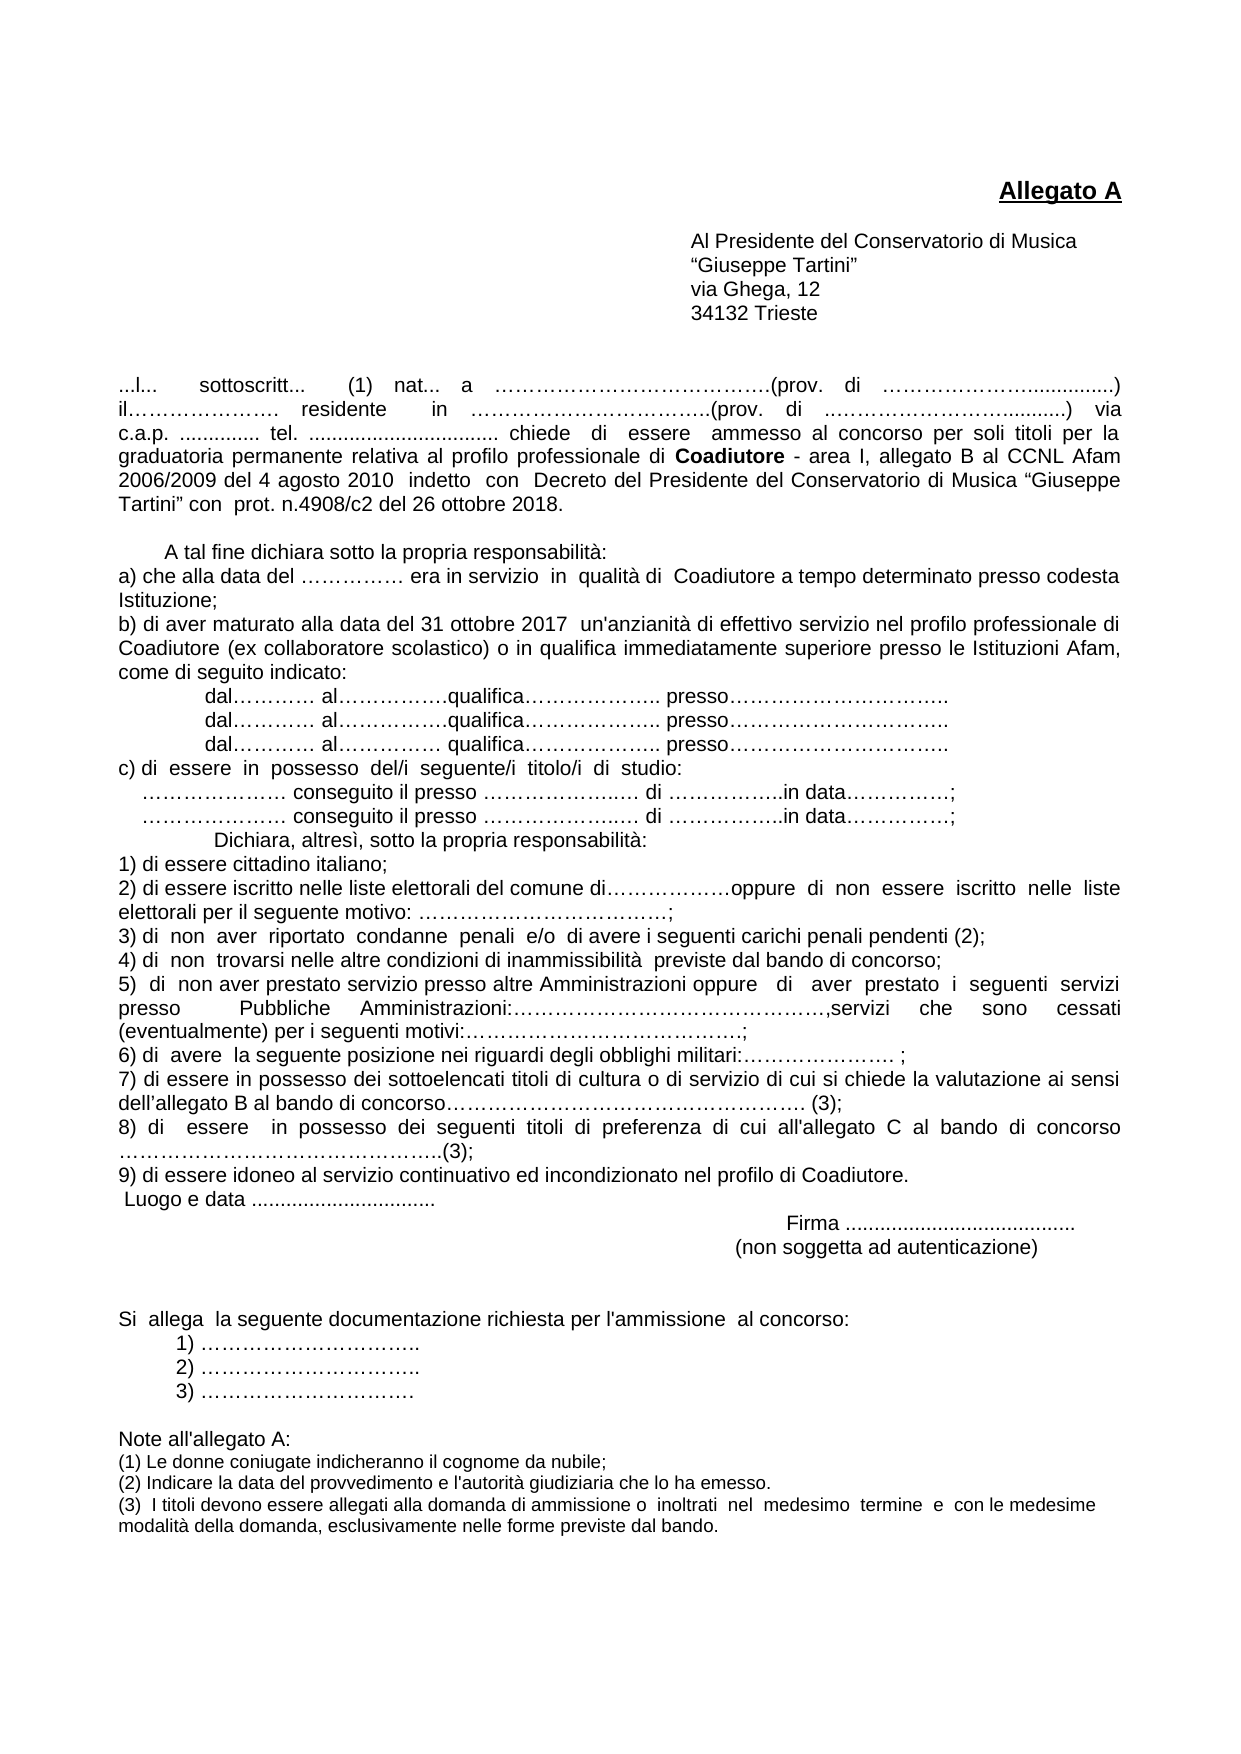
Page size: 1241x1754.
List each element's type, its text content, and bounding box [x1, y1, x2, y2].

text (non soggetta ad autenticazione) [118, 1235, 1122, 1259]
text 2) ………………………….. [118, 1355, 1122, 1379]
text Note all'allegato A: [118, 1427, 1122, 1451]
text 34132 Trieste [118, 301, 1122, 324]
text Al Presidente del Conservatorio di Musica [309, 229, 1122, 253]
text 3) di non aver riportato condanne penali e/o di avere i seguenti carichi penali pendenti (2); [118, 923, 1122, 947]
text A tal fine dichiara sotto la propria responsabilità: [118, 540, 1122, 564]
text 5) di non aver prestato servizio presso altre Amministrazioni oppure di aver prestato i seguenti servizi presso Pubbliche Amministrazioni:………………………………………,servizi che sono cessati (eventualmente) per i seguenti motivi:………………………………….; [118, 971, 1122, 1043]
text (2) Indicare la data del provvedimento e l'autorità giudiziaria che lo ha emesso. [118, 1472, 1122, 1494]
text Allegato A [118, 176, 1122, 205]
text ………………… conseguito il presso ………………..… di ……………..in data……………; [118, 804, 1122, 828]
text 9) di essere idoneo al servizio continuativo ed incondizionato nel profilo di Coadiutore. [118, 1163, 1122, 1187]
text ………………… conseguito il presso ………………..… di ……………..in data……………; [118, 780, 1122, 804]
text 4) di non trovarsi nelle altre condizioni di inammissibilità previste dal bando di concorso; [118, 947, 1122, 971]
text Si allega la seguente documentazione richiesta per l'ammissione al concorso: [118, 1307, 1122, 1331]
text b) di aver maturato alla data del 31 ottobre 2017 un'anzianità di effettivo servizio nel profilo professionale di Coadiutore (ex collaboratore scolastico) o in qualifica immediatamente superiore presso le Istituzioni Afam, come di seguito indicato: [118, 612, 1122, 684]
text ...l... sottoscritt... (1) nat... a ………………………………….(prov. di …………………...............) il…………………. residente in ……………………………..(prov. di ..……………………...........) via c.a.p. .............. tel. ................................. chiede di essere ammesso al concorso per soli titoli per la graduatoria permanente relativa al profilo professionale di Coadiutore - area I, allegato B al CCNL Afam 2006/2009 del 4 agosto 2010 indetto con Decreto del Presidente del Conservatorio di Musica “Giuseppe Tartini” con prot. n.4908/c2 del 26 ottobre 2018. [118, 372, 1122, 516]
text 1) di essere cittadino italiano; [118, 852, 1122, 876]
text dal………… al…………… qualifica……………….. presso………………………….. [118, 732, 1122, 756]
text 1) ………………………….. [118, 1331, 1122, 1355]
text 3) …………………………. [118, 1379, 1122, 1403]
text (1) Le donne coniugate indicheranno il cognome da nubile; [118, 1451, 1122, 1472]
text Luogo e data ................................ [118, 1187, 1122, 1211]
text 6) di avere la seguente posizione nei riguardi degli obblighi militari:…………………. ; [118, 1043, 1122, 1067]
text 2) di essere iscritto nelle liste elettorali del comune di………………oppure di non essere iscritto nelle liste elettorali per il seguente motivo: ………………………………; [118, 876, 1122, 923]
text a) che alla data del …………… era in servizio in qualità di Coadiutore a tempo determinato presso codesta Istituzione; [118, 564, 1122, 612]
text dal………… al…………….qualifica……………….. presso………………………….. [118, 684, 1122, 708]
text Firma ........................................ [118, 1211, 1122, 1235]
text 7) di essere in possesso dei sottoelencati titoli di cultura o di servizio di cui si chiede la valutazione ai sensi dell’allegato B al bando di concorso……………………………………………. (3); [118, 1067, 1122, 1115]
text “Giuseppe Tartini” [118, 253, 1122, 277]
text Dichiara, altresì, sotto la propria responsabilità: [118, 828, 1122, 852]
text dal………… al…………….qualifica……………….. presso………………………….. [118, 708, 1122, 732]
text (3) I titoli devono essere allegati alla domanda di ammissione o inoltrati nel medesimo termine e con le medesime modalità della domanda, esclusivamente nelle forme previste dal bando. [118, 1494, 1122, 1537]
text via Ghega, 12 [118, 277, 1122, 301]
text c) di essere in possesso del/i seguente/i titolo/i di studio: [118, 756, 1122, 780]
text 8) di essere in possesso dei seguenti titoli di preferenza di cui all'allegato C al bando di concorso ………………………………………..(3); [118, 1115, 1122, 1163]
